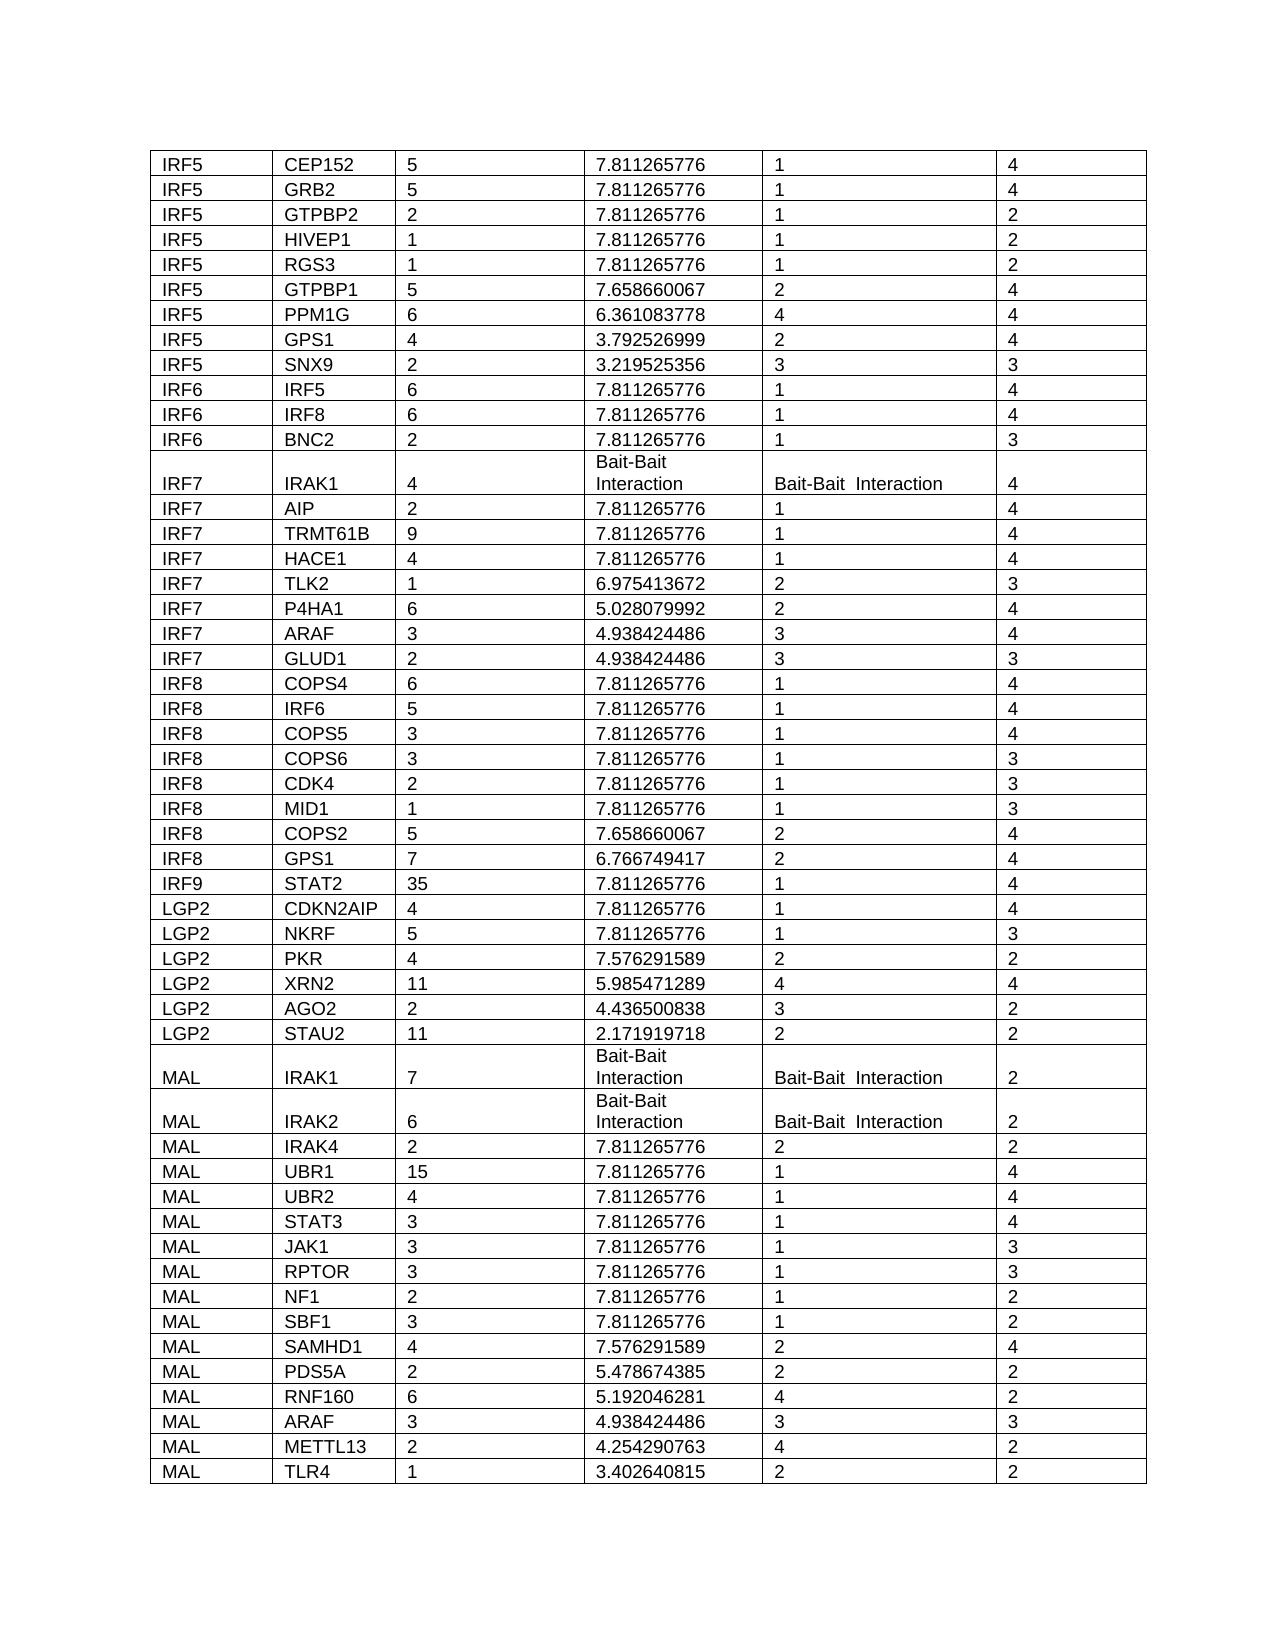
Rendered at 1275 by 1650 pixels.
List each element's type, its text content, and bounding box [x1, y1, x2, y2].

table_cell 2 [763, 1134, 996, 1157]
table_cell IRAK1 [273, 1045, 395, 1088]
table_cell 4 [997, 176, 1146, 200]
table_cell 4 [396, 1184, 584, 1207]
table_cell 6 [396, 1089, 584, 1132]
table_cell IRF7 [151, 595, 272, 619]
table_cell 1 [763, 251, 996, 275]
table_cell 3 [396, 1409, 584, 1432]
table_cell 2 [997, 1020, 1146, 1044]
table_cell 4 [396, 326, 584, 350]
table_cell GLUD1 [273, 645, 395, 669]
table_cell IRF5 [151, 226, 272, 250]
table_cell IRF6 [151, 401, 272, 425]
table_cell JAK1 [273, 1234, 395, 1257]
table_cell 2 [997, 1459, 1146, 1482]
table_cell 1 [763, 151, 996, 175]
table_cell 3 [763, 1409, 996, 1432]
table_cell 7.811265776 [585, 1134, 762, 1157]
table_cell 3 [997, 795, 1146, 819]
table_cell 7 [396, 1045, 584, 1088]
table_cell 1 [763, 695, 996, 719]
table_cell 2 [997, 1045, 1146, 1088]
table_cell IRF8 [151, 795, 272, 819]
table_cell 3 [763, 620, 996, 644]
table_cell 1 [763, 545, 996, 569]
table_cell MID1 [273, 795, 395, 819]
table_cell 1 [763, 426, 996, 450]
table_cell 7.811265776 [585, 495, 762, 519]
table_cell 7.811265776 [585, 1234, 762, 1257]
table_cell IRF7 [151, 520, 272, 544]
table_cell 1 [763, 670, 996, 694]
table_cell IRF5 [151, 251, 272, 275]
table_cell 2 [763, 326, 996, 350]
table_cell 1 [763, 720, 996, 744]
table_cell 7.811265776 [585, 426, 762, 450]
table_cell 7.811265776 [585, 226, 762, 250]
table_cell LGP2 [151, 895, 272, 919]
table_cell 4 [997, 595, 1146, 619]
table_cell 7.811265776 [585, 745, 762, 769]
table_cell NKRF [273, 920, 395, 944]
table_cell IRF7 [151, 570, 272, 594]
table_cell 2 [997, 226, 1146, 250]
table_cell 1 [763, 401, 996, 425]
table_cell MAL [151, 1309, 272, 1332]
table_cell 2 [763, 945, 996, 969]
table_cell 4 [763, 1434, 996, 1457]
table_cell P4HA1 [273, 595, 395, 619]
table_cell MAL [151, 1434, 272, 1457]
table_cell 4 [997, 695, 1146, 719]
table_cell 2 [997, 1284, 1146, 1307]
table_cell LGP2 [151, 920, 272, 944]
table_cell 6.766749417 [585, 845, 762, 869]
table_cell IRF7 [151, 645, 272, 669]
table_cell 3 [997, 1234, 1146, 1257]
table_cell MAL [151, 1184, 272, 1207]
table_cell 4 [997, 1334, 1146, 1357]
table_cell 5 [396, 151, 584, 175]
table_cell IRF6 [273, 695, 395, 719]
table_cell GPS1 [273, 326, 395, 350]
table_cell TRMT61B [273, 520, 395, 544]
table_cell 5 [396, 276, 584, 300]
table_cell RGS3 [273, 251, 395, 275]
table_cell 3 [396, 1234, 584, 1257]
table_cell LGP2 [151, 970, 272, 994]
table_cell NF1 [273, 1284, 395, 1307]
table_cell IRF5 [151, 201, 272, 225]
table_cell 2 [997, 1089, 1146, 1132]
table_cell 4 [997, 1184, 1146, 1207]
table_cell 4 [763, 1384, 996, 1407]
table_cell 1 [763, 1184, 996, 1207]
table_cell GRB2 [273, 176, 395, 200]
table_cell 4 [997, 870, 1146, 894]
table_cell 3 [997, 570, 1146, 594]
table_cell MAL [151, 1459, 272, 1482]
table_cell 3 [396, 720, 584, 744]
table_cell 1 [763, 201, 996, 225]
table_cell IRF5 [151, 301, 272, 325]
table_cell IRF5 [273, 376, 395, 400]
table_cell 7.576291589 [585, 1334, 762, 1357]
table_cell 2 [396, 201, 584, 225]
table_cell PKR [273, 945, 395, 969]
table_cell 3 [396, 1309, 584, 1332]
table_cell 1 [763, 176, 996, 200]
table_cell 6.361083778 [585, 301, 762, 325]
table_cell 4 [396, 545, 584, 569]
table_cell 4 [997, 845, 1146, 869]
table_cell 7.811265776 [585, 176, 762, 200]
table_cell 1 [763, 1234, 996, 1257]
table_cell AGO2 [273, 995, 395, 1019]
table_cell IRAK2 [273, 1089, 395, 1132]
table_cell MAL [151, 1284, 272, 1307]
table_cell 4.938424486 [585, 1409, 762, 1432]
table_cell 4 [997, 820, 1146, 844]
table_cell STAT3 [273, 1209, 395, 1232]
table_cell 3 [763, 645, 996, 669]
table_cell 3 [997, 426, 1146, 450]
table_cell IRF8 [273, 401, 395, 425]
table_cell IRF8 [151, 670, 272, 694]
table_cell 3 [396, 1259, 584, 1282]
table_cell 1 [763, 226, 996, 250]
table_cell 2 [763, 1459, 996, 1482]
table_cell AIP [273, 495, 395, 519]
table_cell IRF8 [151, 745, 272, 769]
table_cell LGP2 [151, 1020, 272, 1044]
table_cell 2 [763, 820, 996, 844]
table_cell 2 [997, 201, 1146, 225]
table_cell CDKN2AIP [273, 895, 395, 919]
table_cell 7.811265776 [585, 795, 762, 819]
table_cell 2 [997, 1134, 1146, 1157]
table_cell 1 [763, 745, 996, 769]
table_cell IRF5 [151, 351, 272, 375]
table_cell 3 [763, 351, 996, 375]
table_cell GTPBP2 [273, 201, 395, 225]
table_cell 1 [396, 795, 584, 819]
table_cell 2 [997, 1309, 1146, 1332]
table_cell 6 [396, 401, 584, 425]
table_cell 2 [763, 845, 996, 869]
table_cell 1 [763, 920, 996, 944]
table_cell Bait-Bait Interaction [763, 1045, 996, 1088]
table_cell Bait-Bait Interaction [585, 451, 762, 494]
table_cell 7.811265776 [585, 1259, 762, 1282]
table_cell IRF8 [151, 770, 272, 794]
table_cell 7.811265776 [585, 670, 762, 694]
table_cell GPS1 [273, 845, 395, 869]
table_cell 1 [763, 1159, 996, 1182]
table_cell 4 [997, 970, 1146, 994]
table_cell 6 [396, 595, 584, 619]
table_cell 7.811265776 [585, 1209, 762, 1232]
table_cell COPS2 [273, 820, 395, 844]
table_cell 2 [763, 1020, 996, 1044]
table_cell 2 [763, 1359, 996, 1382]
table_cell 4 [997, 720, 1146, 744]
table_cell 1 [396, 251, 584, 275]
table_cell IRF7 [151, 620, 272, 644]
table_cell 4 [997, 276, 1146, 300]
table_cell PPM1G [273, 301, 395, 325]
table_cell IRF7 [151, 451, 272, 494]
table_cell 5 [396, 176, 584, 200]
table_cell 7.811265776 [585, 1159, 762, 1182]
table_cell 7.811265776 [585, 520, 762, 544]
table_cell 2 [997, 1434, 1146, 1457]
table_cell 1 [763, 1209, 996, 1232]
table_cell 2 [997, 1359, 1146, 1382]
table_cell COPS4 [273, 670, 395, 694]
table_cell 1 [763, 1309, 996, 1332]
table_cell 3.792526999 [585, 326, 762, 350]
table_cell 1 [763, 1259, 996, 1282]
table_cell MAL [151, 1334, 272, 1357]
table_cell IRF5 [151, 326, 272, 350]
table_cell 2 [396, 645, 584, 669]
table_cell CDK4 [273, 770, 395, 794]
table_cell 7.576291589 [585, 945, 762, 969]
table_cell 1 [396, 226, 584, 250]
table_cell 7.811265776 [585, 1284, 762, 1307]
table_cell 1 [763, 1284, 996, 1307]
table_cell PDS5A [273, 1359, 395, 1382]
table_cell 4.938424486 [585, 645, 762, 669]
table_cell Bait-Bait Interaction [585, 1089, 762, 1132]
table_cell 3.402640815 [585, 1459, 762, 1482]
table_cell 7.811265776 [585, 545, 762, 569]
table_cell 4.938424486 [585, 620, 762, 644]
table_cell 7.811265776 [585, 770, 762, 794]
table_cell UBR1 [273, 1159, 395, 1182]
table_cell RPTOR [273, 1259, 395, 1282]
table_cell SNX9 [273, 351, 395, 375]
table_cell 1 [396, 1459, 584, 1482]
table_cell 3 [997, 645, 1146, 669]
table_cell 2 [396, 426, 584, 450]
table_cell 2 [396, 1134, 584, 1157]
table_cell Bait-Bait Interaction [763, 451, 996, 494]
table_cell LGP2 [151, 945, 272, 969]
table_cell 5 [396, 820, 584, 844]
table_cell IRF6 [151, 426, 272, 450]
table_cell 2 [396, 995, 584, 1019]
table_cell BNC2 [273, 426, 395, 450]
table_cell 5 [396, 920, 584, 944]
table_cell RNF160 [273, 1384, 395, 1407]
table_cell IRF9 [151, 870, 272, 894]
table_cell GTPBP1 [273, 276, 395, 300]
table_cell 2 [763, 570, 996, 594]
table_cell IRF8 [151, 845, 272, 869]
table_cell MAL [151, 1359, 272, 1382]
table_cell MAL [151, 1159, 272, 1182]
table_cell 7.811265776 [585, 1184, 762, 1207]
table_cell 2.171919718 [585, 1020, 762, 1044]
table_cell 6 [396, 1384, 584, 1407]
table_cell ARAF [273, 1409, 395, 1432]
table_cell STAT2 [273, 870, 395, 894]
table_cell 4 [997, 1209, 1146, 1232]
table_cell LGP2 [151, 995, 272, 1019]
table_cell MAL [151, 1209, 272, 1232]
table_cell 2 [997, 945, 1146, 969]
table_cell 7.811265776 [585, 251, 762, 275]
table_cell IRF8 [151, 720, 272, 744]
table_cell 3.219525356 [585, 351, 762, 375]
table_cell COPS6 [273, 745, 395, 769]
table_cell MAL [151, 1409, 272, 1432]
table_cell MAL [151, 1045, 272, 1088]
table_cell 1 [763, 376, 996, 400]
table_cell 6.975413672 [585, 570, 762, 594]
table_cell 2 [997, 251, 1146, 275]
table_cell 3 [997, 920, 1146, 944]
table_cell 2 [763, 595, 996, 619]
table_cell 6 [396, 301, 584, 325]
table_cell MAL [151, 1384, 272, 1407]
table_cell 4 [763, 301, 996, 325]
table_cell COPS5 [273, 720, 395, 744]
table_cell IRF7 [151, 545, 272, 569]
table_cell 4 [997, 401, 1146, 425]
table_cell IRF5 [151, 276, 272, 300]
table_cell 1 [763, 870, 996, 894]
table_cell 3 [997, 351, 1146, 375]
table_cell 7.811265776 [585, 920, 762, 944]
table_cell 6 [396, 670, 584, 694]
table_cell 3 [997, 745, 1146, 769]
table_cell 4 [997, 376, 1146, 400]
table_cell 2 [396, 351, 584, 375]
table_cell MAL [151, 1259, 272, 1282]
table_cell HACE1 [273, 545, 395, 569]
table_cell METTL13 [273, 1434, 395, 1457]
table_cell 3 [396, 745, 584, 769]
table_cell 2 [396, 1434, 584, 1457]
table_cell 4 [997, 670, 1146, 694]
table_cell 4 [997, 545, 1146, 569]
table_cell 4.254290763 [585, 1434, 762, 1457]
table_cell UBR2 [273, 1184, 395, 1207]
table_cell 4 [396, 1334, 584, 1357]
table_cell 1 [763, 520, 996, 544]
table_cell 15 [396, 1159, 584, 1182]
table_cell 7 [396, 845, 584, 869]
table_cell IRAK4 [273, 1134, 395, 1157]
table_cell HIVEP1 [273, 226, 395, 250]
table_cell 2 [763, 1334, 996, 1357]
table_cell 7.811265776 [585, 151, 762, 175]
table_cell Bait-Bait Interaction [763, 1089, 996, 1132]
table_cell 4 [997, 451, 1146, 494]
table_cell 4 [997, 620, 1146, 644]
table_cell IRF8 [151, 820, 272, 844]
table_cell 4 [997, 326, 1146, 350]
table_cell MAL [151, 1134, 272, 1157]
table_cell 7.811265776 [585, 870, 762, 894]
table_cell 4 [997, 1159, 1146, 1182]
table_cell 5.192046281 [585, 1384, 762, 1407]
table_cell 6 [396, 376, 584, 400]
table_cell 3 [396, 1209, 584, 1232]
table_cell 3 [997, 1259, 1146, 1282]
table_cell 7.811265776 [585, 1309, 762, 1332]
table_cell Bait-Bait Interaction [585, 1045, 762, 1088]
table_cell 7.811265776 [585, 895, 762, 919]
table_cell 11 [396, 1020, 584, 1044]
table_cell 7.811265776 [585, 401, 762, 425]
table_cell SAMHD1 [273, 1334, 395, 1357]
table_cell 4.436500838 [585, 995, 762, 1019]
table_cell IRF8 [151, 695, 272, 719]
table_cell 4 [396, 895, 584, 919]
table_cell 2 [997, 995, 1146, 1019]
table_cell 1 [763, 795, 996, 819]
table_cell MAL [151, 1089, 272, 1132]
table_cell 4 [997, 151, 1146, 175]
table_cell IRF7 [151, 495, 272, 519]
table_cell 1 [763, 495, 996, 519]
table_cell 9 [396, 520, 584, 544]
table_cell IRF6 [151, 376, 272, 400]
table_cell 4 [997, 301, 1146, 325]
table_cell MAL [151, 1234, 272, 1257]
table_cell 2 [396, 1284, 584, 1307]
table_cell IRF5 [151, 151, 272, 175]
table_cell 4 [997, 895, 1146, 919]
table_cell 4 [763, 970, 996, 994]
table_cell 7.658660067 [585, 820, 762, 844]
table_cell 4 [997, 495, 1146, 519]
table_cell 3 [396, 620, 584, 644]
table_cell 3 [997, 770, 1146, 794]
table_cell SBF1 [273, 1309, 395, 1332]
table_cell 5.985471289 [585, 970, 762, 994]
table_cell 4 [396, 451, 584, 494]
table_cell 2 [396, 1359, 584, 1382]
table_cell ARAF [273, 620, 395, 644]
table_cell 5 [396, 695, 584, 719]
table_cell IRAK1 [273, 451, 395, 494]
table_cell 7.811265776 [585, 720, 762, 744]
table_cell 35 [396, 870, 584, 894]
table_cell IRF5 [151, 176, 272, 200]
table_cell 2 [396, 495, 584, 519]
table_cell CEP152 [273, 151, 395, 175]
table_cell XRN2 [273, 970, 395, 994]
table_cell 2 [763, 276, 996, 300]
table_cell 5.478674385 [585, 1359, 762, 1382]
table_cell TLR4 [273, 1459, 395, 1482]
table_cell TLK2 [273, 570, 395, 594]
table_cell STAU2 [273, 1020, 395, 1044]
table_cell 7.658660067 [585, 276, 762, 300]
table_cell 3 [763, 995, 996, 1019]
table_cell 3 [997, 1409, 1146, 1432]
table_cell 5.028079992 [585, 595, 762, 619]
table_cell 4 [997, 520, 1146, 544]
table_cell 2 [396, 770, 584, 794]
table_cell 2 [997, 1384, 1146, 1407]
table_cell 1 [396, 570, 584, 594]
table_cell 11 [396, 970, 584, 994]
table_cell 4 [396, 945, 584, 969]
table_cell 7.811265776 [585, 376, 762, 400]
table_cell 1 [763, 770, 996, 794]
table_cell 7.811265776 [585, 201, 762, 225]
table_cell 1 [763, 895, 996, 919]
table_cell 7.811265776 [585, 695, 762, 719]
